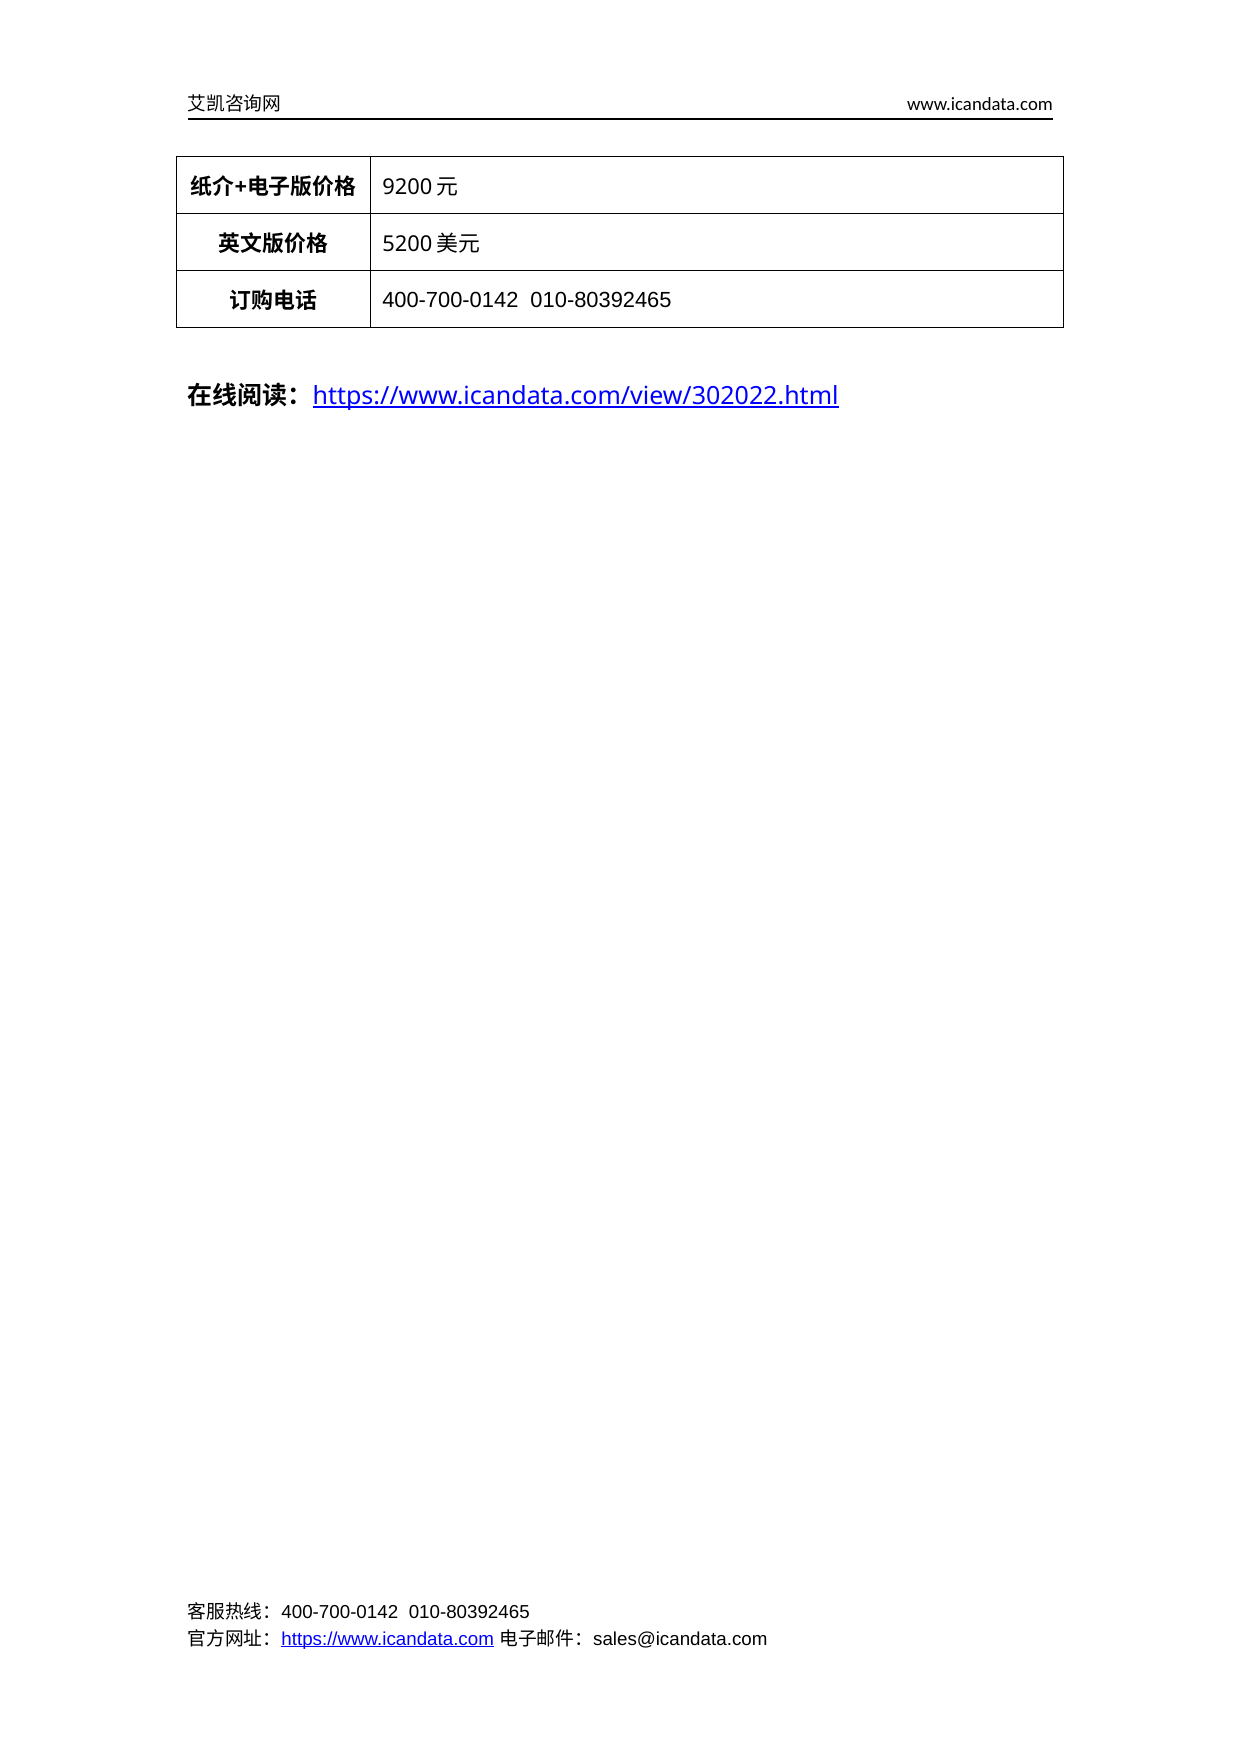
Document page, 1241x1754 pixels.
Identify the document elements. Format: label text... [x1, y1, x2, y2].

table_cell 纸介+电子版价格 [177, 157, 370, 213]
table_cell 英文版价格 [177, 214, 370, 270]
table_cell 5200美元 [371, 214, 1063, 270]
table_cell 400-700-0142 010-80392465 [371, 271, 1063, 327]
table_cell 9200元 [371, 157, 1063, 213]
table_cell 订购电话 [177, 271, 370, 327]
text 在线阅读：https://www.icandata.com/view/302022.html [187, 361, 1053, 426]
